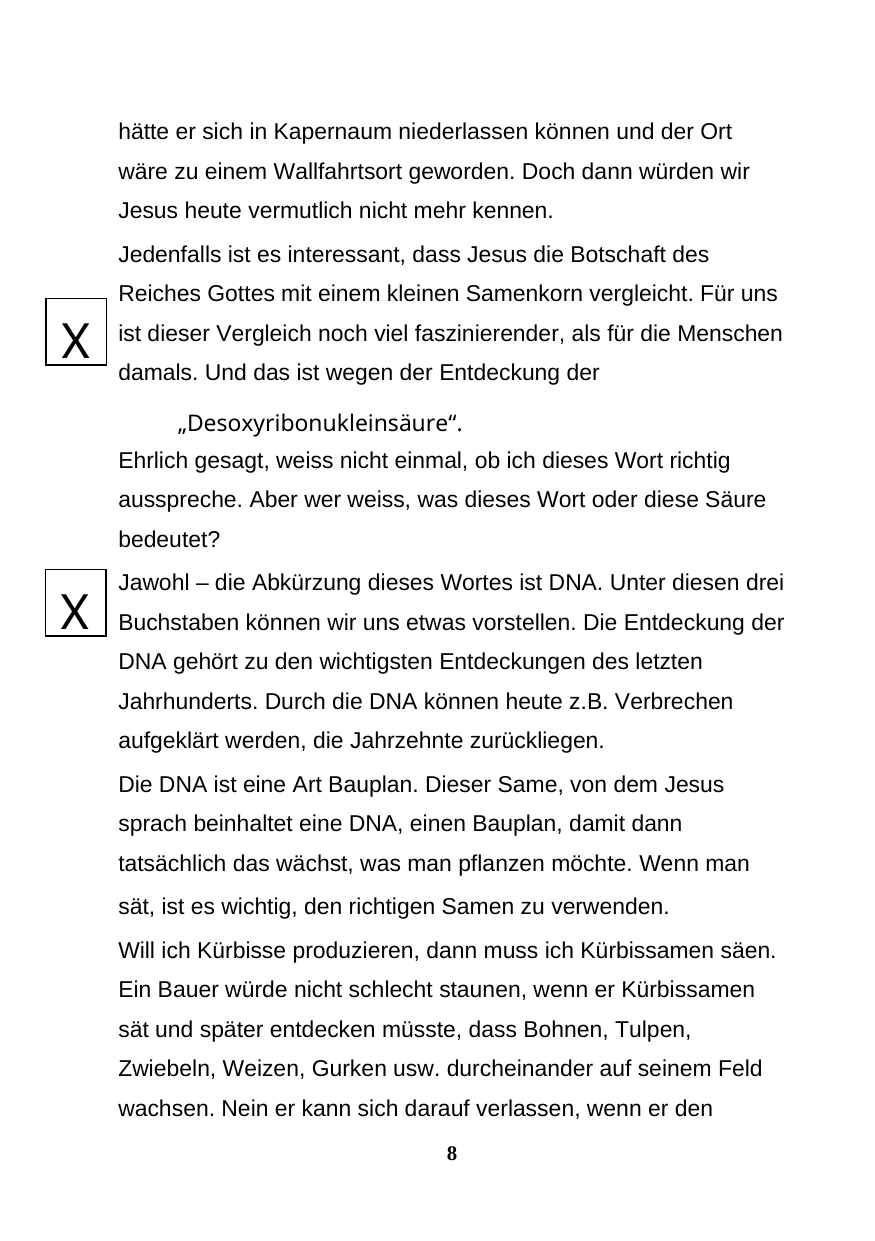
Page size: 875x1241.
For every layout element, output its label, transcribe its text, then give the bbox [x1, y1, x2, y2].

list Die DNA ist eine Art Bauplan. Dieser Same, von dem Jesus sprach beinhaltet eine DNA, einen Bauplan, damit dann tatsächlich das wächst, was man pflanzen möchte. Wenn man [118, 771, 785, 876]
text „Desoxyribonukleinsäure“. [177, 407, 785, 438]
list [118, 118, 785, 223]
list Jawohl – die Abkürzung dieses Wortes ist DNA. Unter diesen drei Buchstaben können wir uns etwas vorstellen. Die Entdeckung der DNA gehört zu den wichtigsten Entdeckungen des letzten Jahrhunderts. Durch die DNA können heute z.B. Verbrechen aufgeklärt werden, die Jahrzehnte zurückliegen. [118, 569, 785, 753]
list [118, 937, 785, 1121]
list Ehrlich gesagt, weiss nicht einmal, ob ich dieses Wort richtig ausspreche. Aber wer weiss, was dieses Wort oder diese Säure bedeutet? [118, 447, 785, 552]
list Jedenfalls ist es interessant, dass Jesus die Botschaft des Reiches Gottes mit einem kleinen Samenkorn vergleicht. Für uns ist dieser Vergleich noch viel faszinierender, als für die Menschen damals. Und das ist wegen der Entdeckung der [118, 241, 785, 386]
list sät, ist es wichtig, den richtigen Samen zu verwenden. [118, 893, 785, 920]
